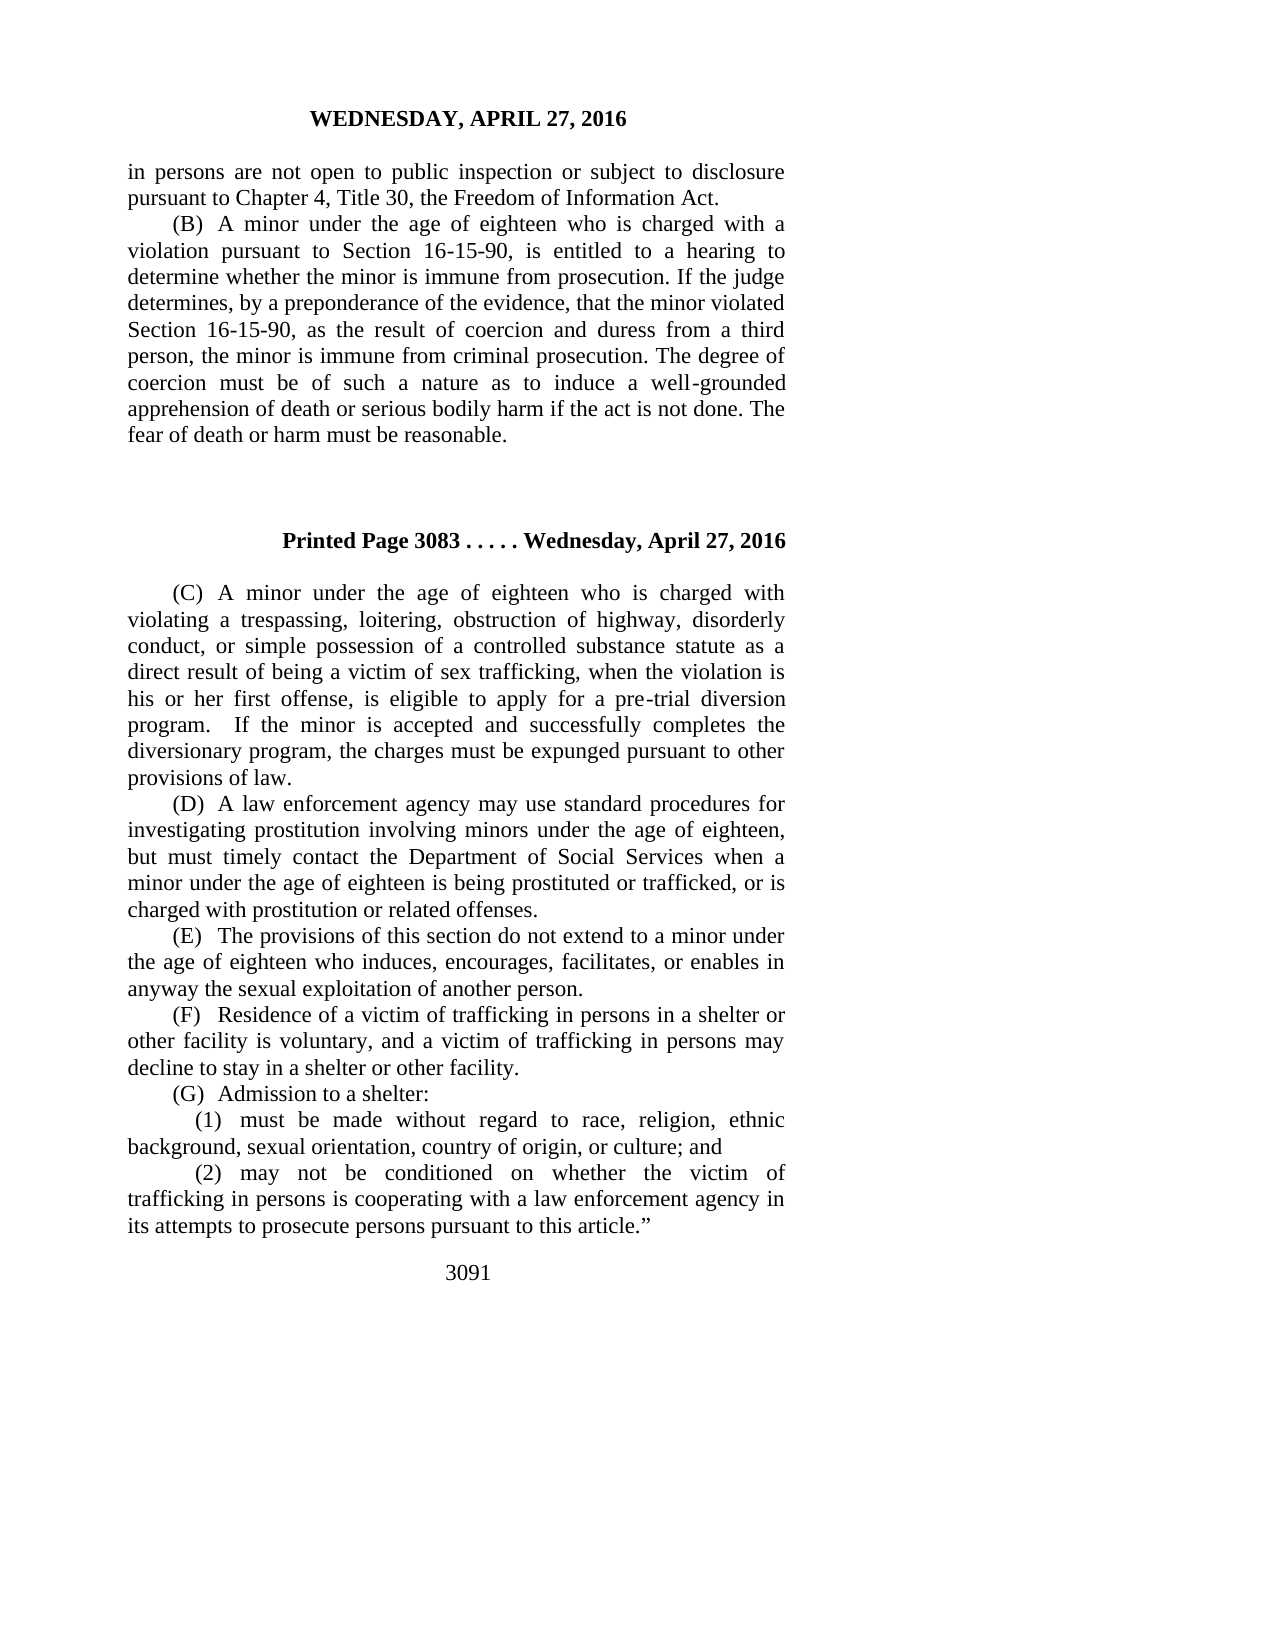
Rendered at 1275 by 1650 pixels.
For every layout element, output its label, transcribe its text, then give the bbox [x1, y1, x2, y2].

text (C) A minor under the age of eighteen who is charged with violating a trespassing, loitering, obstruction of highway, disorderly conduct, or simple possession of a controlled substance statute as a direct result of being a victim of sex trafficking, when the violation is his or her first offense, is eligible to apply for a pre-trial diversion program. If the minor is accepted and successfully completes the diversionary program, the charges must be expunged pursuant to other provisions of law. [127, 579, 786, 790]
text (F) Residence of a victim of trafficking in persons in a shelter or other facility is voluntary, and a victim of trafficking in persons may decline to stay in a shelter or other facility. [127, 1001, 786, 1080]
text Printed Page 3083 . . . . . Wednesday, April 27, 2016 [127, 527, 786, 553]
text (1) must be made without regard to race, religion, ethnic background, sexual orientation, country of origin, or culture; and [127, 1106, 786, 1159]
text (B) A minor under the age of eighteen who is charged with a violation pursuant to Section 16-15-90, is entitled to a hearing to determine whether the minor is immune from prosecution. If the judge determines, by a preponderance of the evidence, that the minor violated Section 16-15-90, as the result of coercion and duress from a third person, the minor is immune from criminal prosecution. The degree of coercion must be of such a nature as to induce a well-grounded apprehension of death or serious bodily harm if the act is not done. The fear of death or harm must be reasonable. [127, 210, 786, 448]
text (E) The provisions of this section do not extend to a minor under the age of eighteen who induces, encourages, facilitates, or enables in anyway the sexual exploitation of another person. [127, 922, 786, 1001]
text (G) Admission to a shelter: [127, 1080, 786, 1106]
text (D) A law enforcement agency may use standard procedures for investigating prostitution involving minors under the age of eighteen, but must timely contact the Department of Social Services when a minor under the age of eighteen is being prostituted or trafficked, or is charged with prostitution or related offenses. [127, 790, 786, 922]
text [127, 158, 786, 210]
text (2) may not be conditioned on whether the victim of trafficking in persons is cooperating with a law enforcement agency in its attempts to prosecute persons pursuant to this article.” [127, 1159, 786, 1238]
